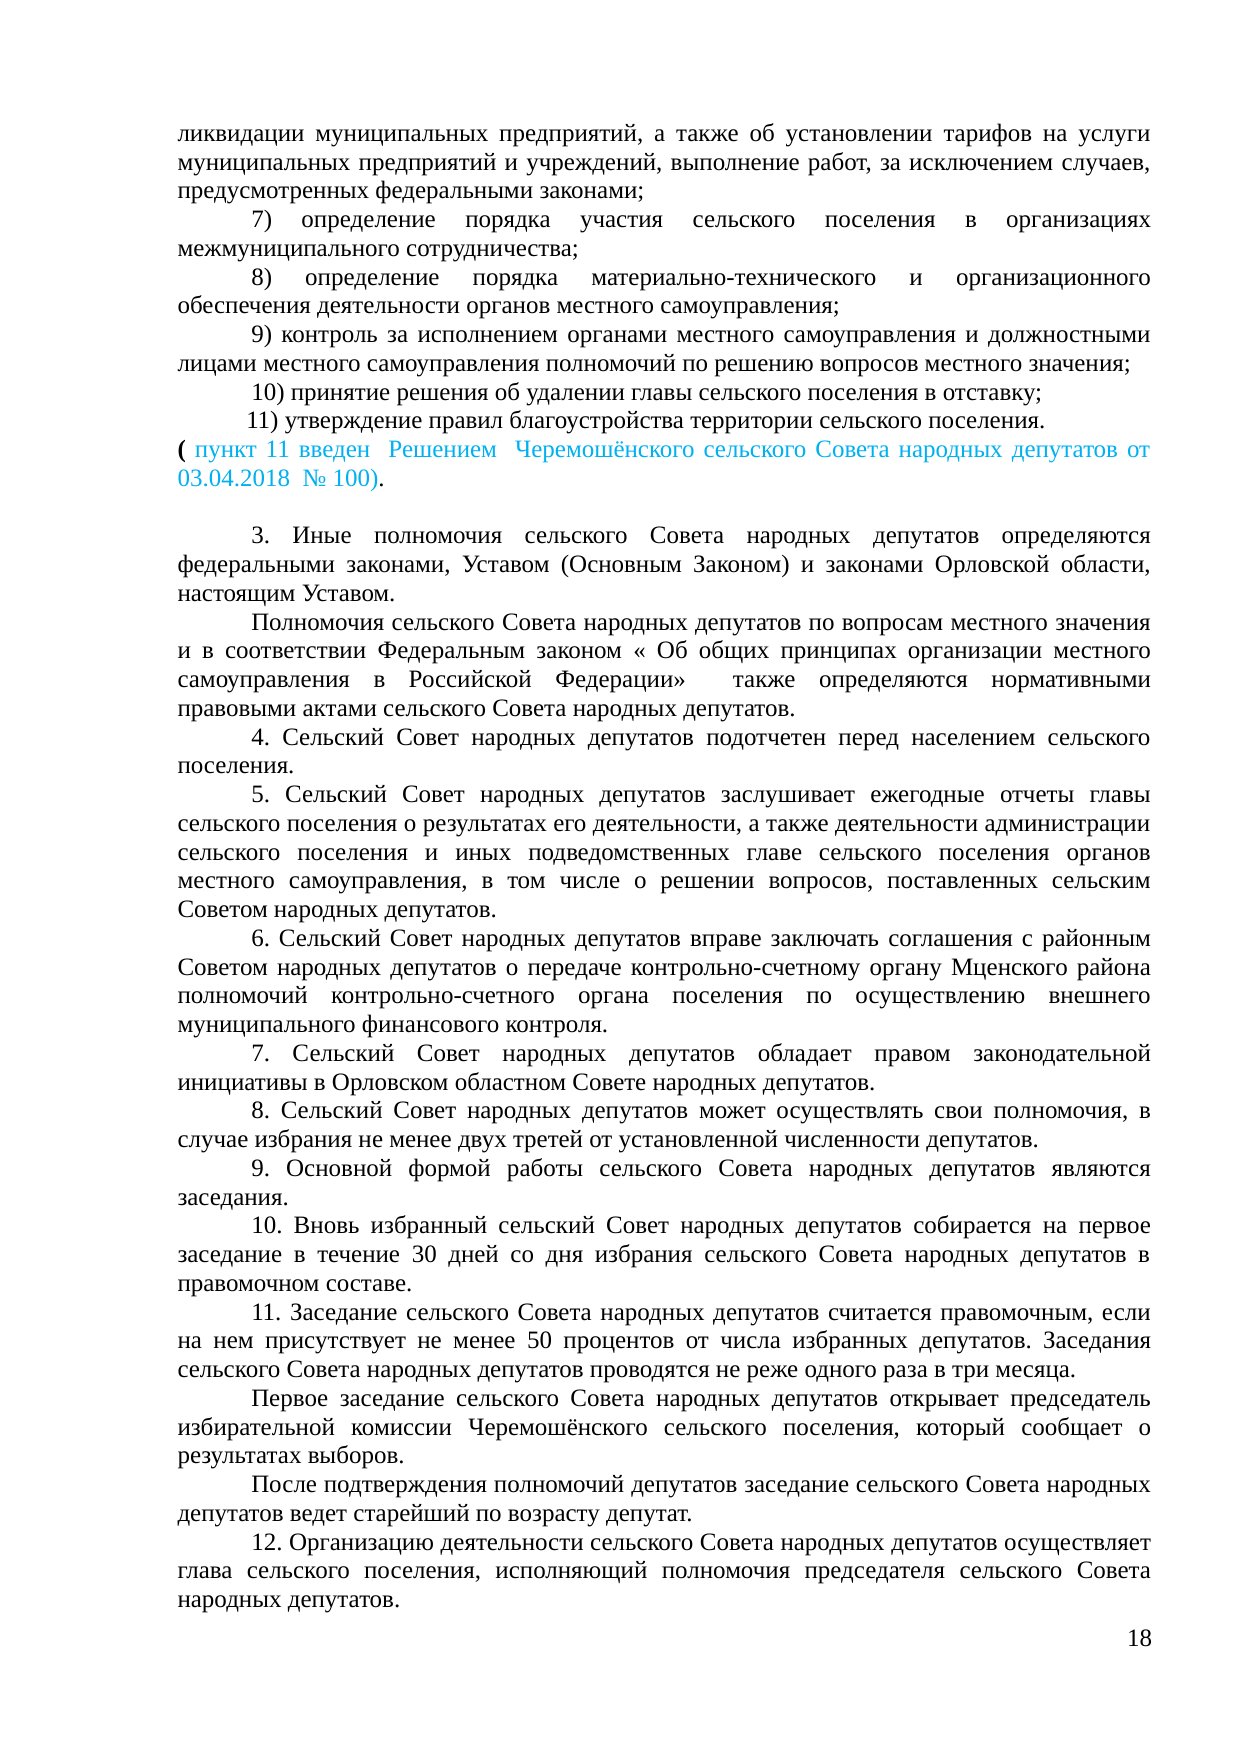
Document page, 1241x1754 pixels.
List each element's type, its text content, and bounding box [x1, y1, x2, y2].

text 8) определение порядка материально-технического и организационного обеспечения деятельности органов местного самоуправления; [177, 262, 1152, 319]
text 9. Основной формой работы сельского Совета народных депутатов являются заседания. [177, 1153, 1152, 1211]
text 10. Вновь избранный сельский Совет народных депутатов собирается на первое заседание в течение 30 дней со дня избрания сельского Совета народных депутатов в правомочном составе. [177, 1211, 1152, 1297]
text 3. Иные полномочия сельского Совета народных депутатов определяются федеральными законами, Уставом (Основным Законом) и законами Орловской области, настоящим Уставом. [177, 521, 1152, 607]
text ( пункт 11 введен Решением Черемошёнского сельского Совета народных депутатов от 03.04.2018 № 100). [177, 434, 1152, 492]
text 10) принятие решения об удалении главы сельского поселения в отставку; [177, 377, 1152, 406]
text 5. Сельский Совет народных депутатов заслушивает ежегодные отчеты главы сельского поселения о результатах его деятельности, а также деятельности администрации сельского поселения и иных подведомственных главе сельского поселения органов местного самоуправления, в том числе о решении вопросов, поставленных сельским Советом народных депутатов. [177, 779, 1152, 923]
text 8. Сельский Совет народных депутатов может осуществлять свои полномочия, в случае избрания не менее двух третей от установленной численности депутатов. [177, 1096, 1152, 1153]
text Полномочия сельского Совета народных депутатов по вопросам местного значения и в соответствии Федеральным законом « Об общих принципах организации местного самоуправления в Российской Федерации» также определяются нормативными правовыми актами сельского Совета народных депутатов. [177, 607, 1152, 722]
text 12. Организацию деятельности сельского Совета народных депутатов осуществляет глава сельского поселения, исполняющий полномочия председателя сельского Совета народных депутатов. [177, 1527, 1152, 1613]
text После подтверждения полномочий депутатов заседание сельского Совета народных депутатов ведет старейший по возрасту депутат. [177, 1469, 1152, 1527]
text 6. Сельский Совет народных депутатов вправе заключать соглашения с районным Советом народных депутатов о передаче контрольно-счетному органу Мценского района полномочий контрольно-счетного органа поселения по осуществлению внешнего муниципального финансового контроля. [177, 923, 1152, 1038]
text 9) контроль за исполнением органами местного самоуправления и должностными лицами местного самоуправления полномочий по решению вопросов местного значения; [177, 319, 1152, 377]
text Первое заседание сельского Совета народных депутатов открывает председатель избирательной комиссии Черемошёнского сельского поселения, который сообщает о результатах выборов. [177, 1383, 1152, 1469]
text 7. Сельский Совет народных депутатов обладает правом законодательной инициативы в Орловском областном Совете народных депутатов. [177, 1038, 1152, 1096]
text 7) определение порядка участия сельского поселения в организациях межмуниципального сотрудничества; [177, 204, 1152, 262]
text 11) утверждение правил благоустройства территории сельского поселения. [177, 406, 1152, 434]
text 11. Заседание сельского Совета народных депутатов считается правомочным, если на нем присутствует не менее 50 процентов от числа избранных депутатов. Заседания сельского Совета народных депутатов проводятся не реже одного раза в три месяца. [177, 1297, 1152, 1383]
text 4. Сельский Совет народных депутатов подотчетен перед населением сельского поселения. [177, 722, 1152, 779]
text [177, 118, 1152, 204]
